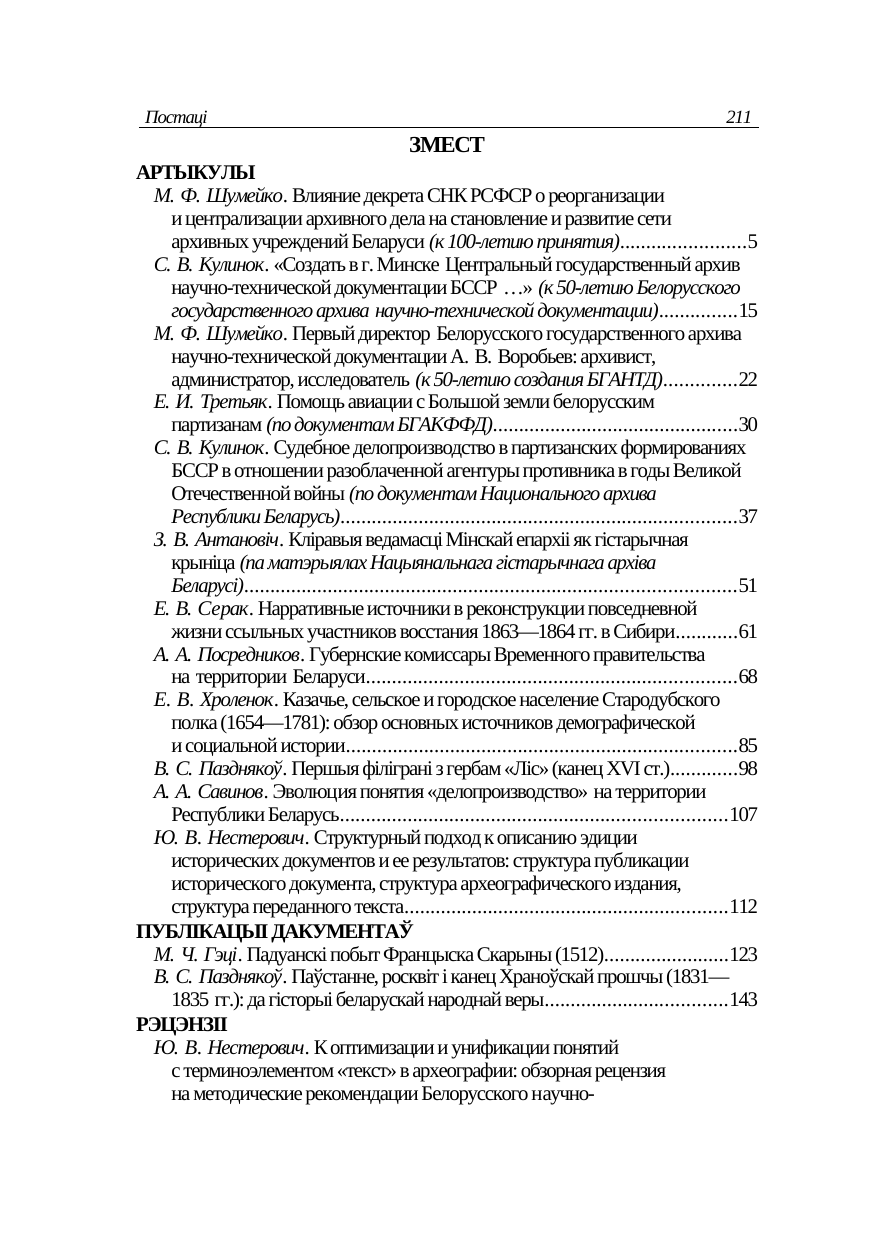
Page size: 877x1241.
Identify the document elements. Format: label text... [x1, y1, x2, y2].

text А. А. Посредников. Губернские комиссары Временного правительства на территории Беларуси 68 [153, 643, 759, 688]
text С. В. Кулинок. «Создать в г. Минске Центральный государственный архив научно-технической документации БССР …» (к 50-летию Белорусского государственного архива научно-технической документации) 15 [153, 253, 759, 322]
text Е. В. Серак. Нарративные источники в реконструкции повседневной жизни ссыльных участников восстания 1863—1864 гг. в Сибири 61 [153, 597, 759, 643]
text М. Ф. Шумейко. Первый директор Белорусского государственного архива научно-технической документации А. В. Воробьев: архивист, администратор, исследователь (к 50-летию создания БГАНТД) 22 [153, 322, 759, 391]
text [153, 1036, 759, 1105]
text А. А. Савинов. Эволюция понятия «делопроизводство» на территории Республики Беларусь 107 [153, 780, 759, 826]
text М. Ф. Шумейко. Влияние декрета СНК РСФСР о реорганизации и централизации архивного дела на становление и развитие сети архивных учреждений Беларуси (к 100-летию принятия) 5 [153, 184, 759, 253]
subtitle Змест [136, 131, 759, 157]
text Ю. В. Нестерович. Структурный подход к описанию эдиции исторических документов и ее результатов: структура публикации исторического документа, структура археографического издания, структура переданного текста 112 [153, 826, 759, 918]
text Е. В. Хроленок. Казачье, сельское и городское население Стародубского полка (1654—1781): обзор основных источников демографической и социальной истории 85 [153, 688, 759, 757]
text Публікацыі дакументаў [136, 920, 759, 943]
text Артыкулы [136, 161, 759, 184]
text В. С. Пазднякоў. Першыя філіграні з гербам «Ліс» (канец XVI ст.) 98 [153, 757, 759, 780]
text С. В. Кулинок. Судебное делопроизводство в партизанских формированиях БССР в отношении разоблаченной агентуры противника в годы Великой Отечественной войны (по документам Национального архива Республики Беларусь) 37 [153, 436, 759, 528]
text Е. И. Третьяк. Помощь авиации с Большой земли белорусским партизанам (по документам БГАКФФД) 30 [153, 391, 759, 436]
text З. В. Антановіч. Кліравыя ведамасці Мінскай епархіі як гістарычная крыніца (па матэрыялах Нацыянальнага гістарычнага архіва Беларусі) 51 [153, 528, 759, 597]
text В. С. Пазднякоў. Паўстанне, росквіт і канец Храноўскай прошчы (1831—1835 гг.): да гісторыі беларускай народнай веры 143 [153, 966, 759, 1011]
text М. Ч. Гэці. Падуанскі побыт Францыска Скарыны (1512) 123 [153, 943, 759, 966]
text Рэцэнзіі [136, 1013, 759, 1036]
